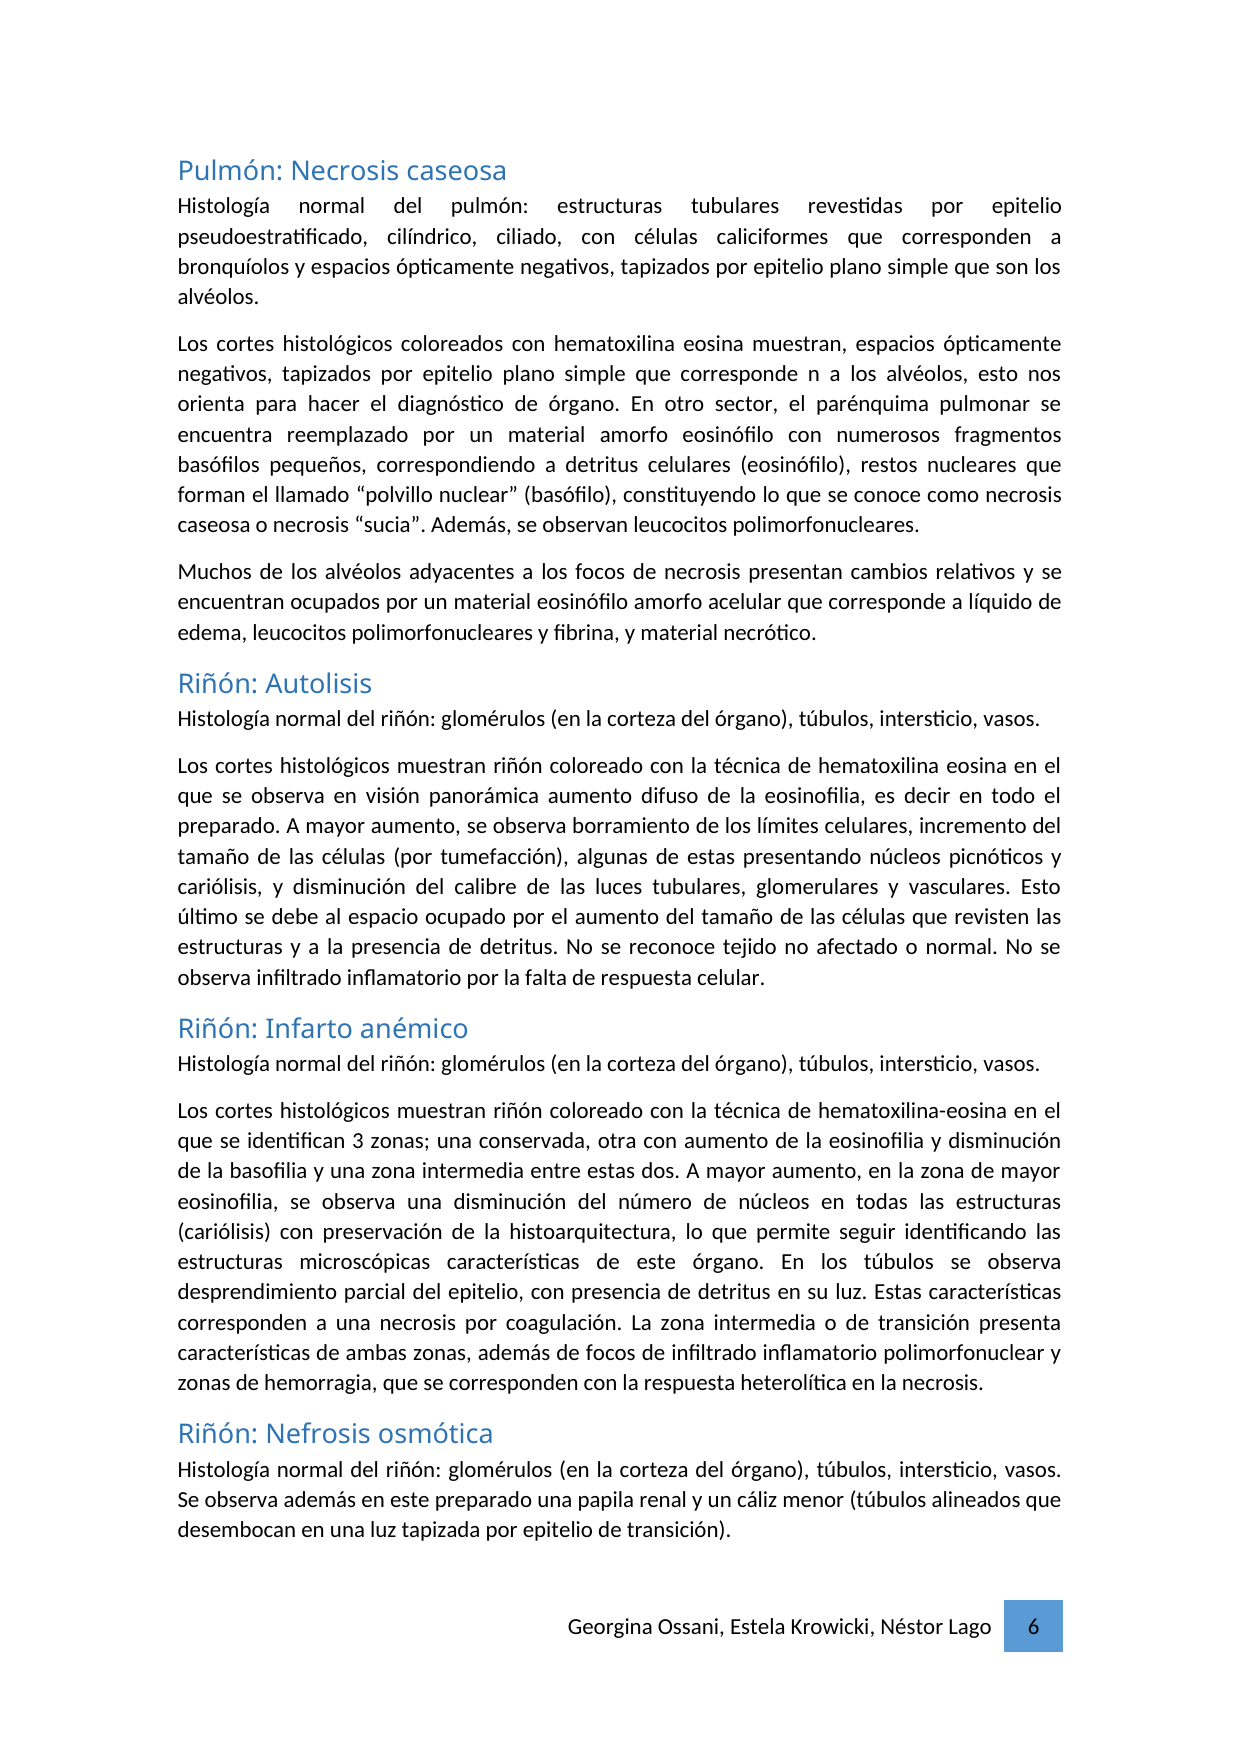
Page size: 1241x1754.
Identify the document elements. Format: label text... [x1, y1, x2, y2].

text Histología normal del riñón: glomérulos (en la corteza del órgano), túbulos, intersticio, vasos. [177, 1049, 1063, 1077]
text Histología normal del riñón: glomérulos (en la corteza del órgano), túbulos, intersticio, vasos. [177, 704, 1063, 732]
text Histología normal del pulmón: estructuras tubulares revestidas por epitelio pseudoestratificado, cilíndrico, ciliado, con células caliciformes que corresponden a bronquíolos y espacios ópticamente negativos, tapizados por epitelio plano simple que son los alvéolos. [177, 192, 1063, 310]
subtitle Riñón: Autolisis [177, 664, 1063, 701]
text Muchos de los alvéolos adyacentes a los focos de necrosis presentan cambios relativos y se encuentran ocupados por un material eosinófilo amorfo acelular que corresponde a líquido de edema, leucocitos polimorfonucleares y fibrina, y material necrótico. [177, 557, 1063, 646]
text Los cortes histológicos coloreados con hematoxilina eosina muestran, espacios ópticamente negativos, tapizados por epitelio plano simple que corresponde n a los alvéolos, esto nos orienta para hacer el diagnóstico de órgano. En otro sector, el parénquima pulmonar se encuentra reemplazado por un material amorfo eosinófilo con numerosos fragmentos basófilos pequeños, correspondiendo a detritus celulares (eosinófilo), restos nucleares que forman el llamado “polvillo nuclear” (basófilo), constituyendo lo que se conoce como necrosis caseosa o necrosis “sucia”. Además, se observan leucocitos polimorfonucleares. [177, 329, 1063, 538]
subtitle Riñón: Nefrosis osmótica [177, 1415, 1063, 1452]
text Los cortes histológicos muestran riñón coloreado con la técnica de hematoxilina eosina en el que se observa en visión panorámica aumento difuso de la eosinofilia, es decir en todo el preparado. A mayor aumento, se observa borramiento de los límites celulares, incremento del tamaño de las células (por tumefacción), algunas de estas presentando núcleos picnóticos y cariólisis, y disminución del calibre de las luces tubulares, glomerulares y vasculares. Esto último se debe al espacio ocupado por el aumento del tamaño de las células que revisten las estructuras y a la presencia de detritus. No se reconoce tejido no afectado o normal. No se observa infiltrado inflamatorio por la falta de respuesta celular. [177, 751, 1063, 991]
subtitle Pulmón: Necrosis caseosa [177, 152, 1063, 189]
text Histología normal del riñón: glomérulos (en la corteza del órgano), túbulos, intersticio, vasos. Se observa además en este preparado una papila renal y un cáliz menor (túbulos alineados que desembocan en una luz tapizada por epitelio de transición). [177, 1455, 1063, 1543]
text Los cortes histológicos muestran riñón coloreado con la técnica de hematoxilina-eosina en el que se identifican 3 zonas; una conservada, otra con aumento de la eosinofilia y disminución de la basofilia y una zona intermedia entre estas dos. A mayor aumento, en la zona de mayor eosinofilia, se observa una disminución del número de núcleos en todas las estructuras (cariólisis) con preservación de la histoarquitectura, lo que permite seguir identificando las estructuras microscópicas características de este órgano. En los túbulos se observa desprendimiento parcial del epitelio, con presencia de detritus en su luz. Estas características corresponden a una necrosis por coagulación. La zona intermedia o de transición presenta características de ambas zonas, además de focos de infiltrado inflamatorio polimorfonuclear y zonas de hemorragia, que se corresponden con la respuesta heterolítica en la necrosis. [177, 1096, 1063, 1396]
subtitle Riñón: Infarto anémico [177, 1009, 1063, 1046]
